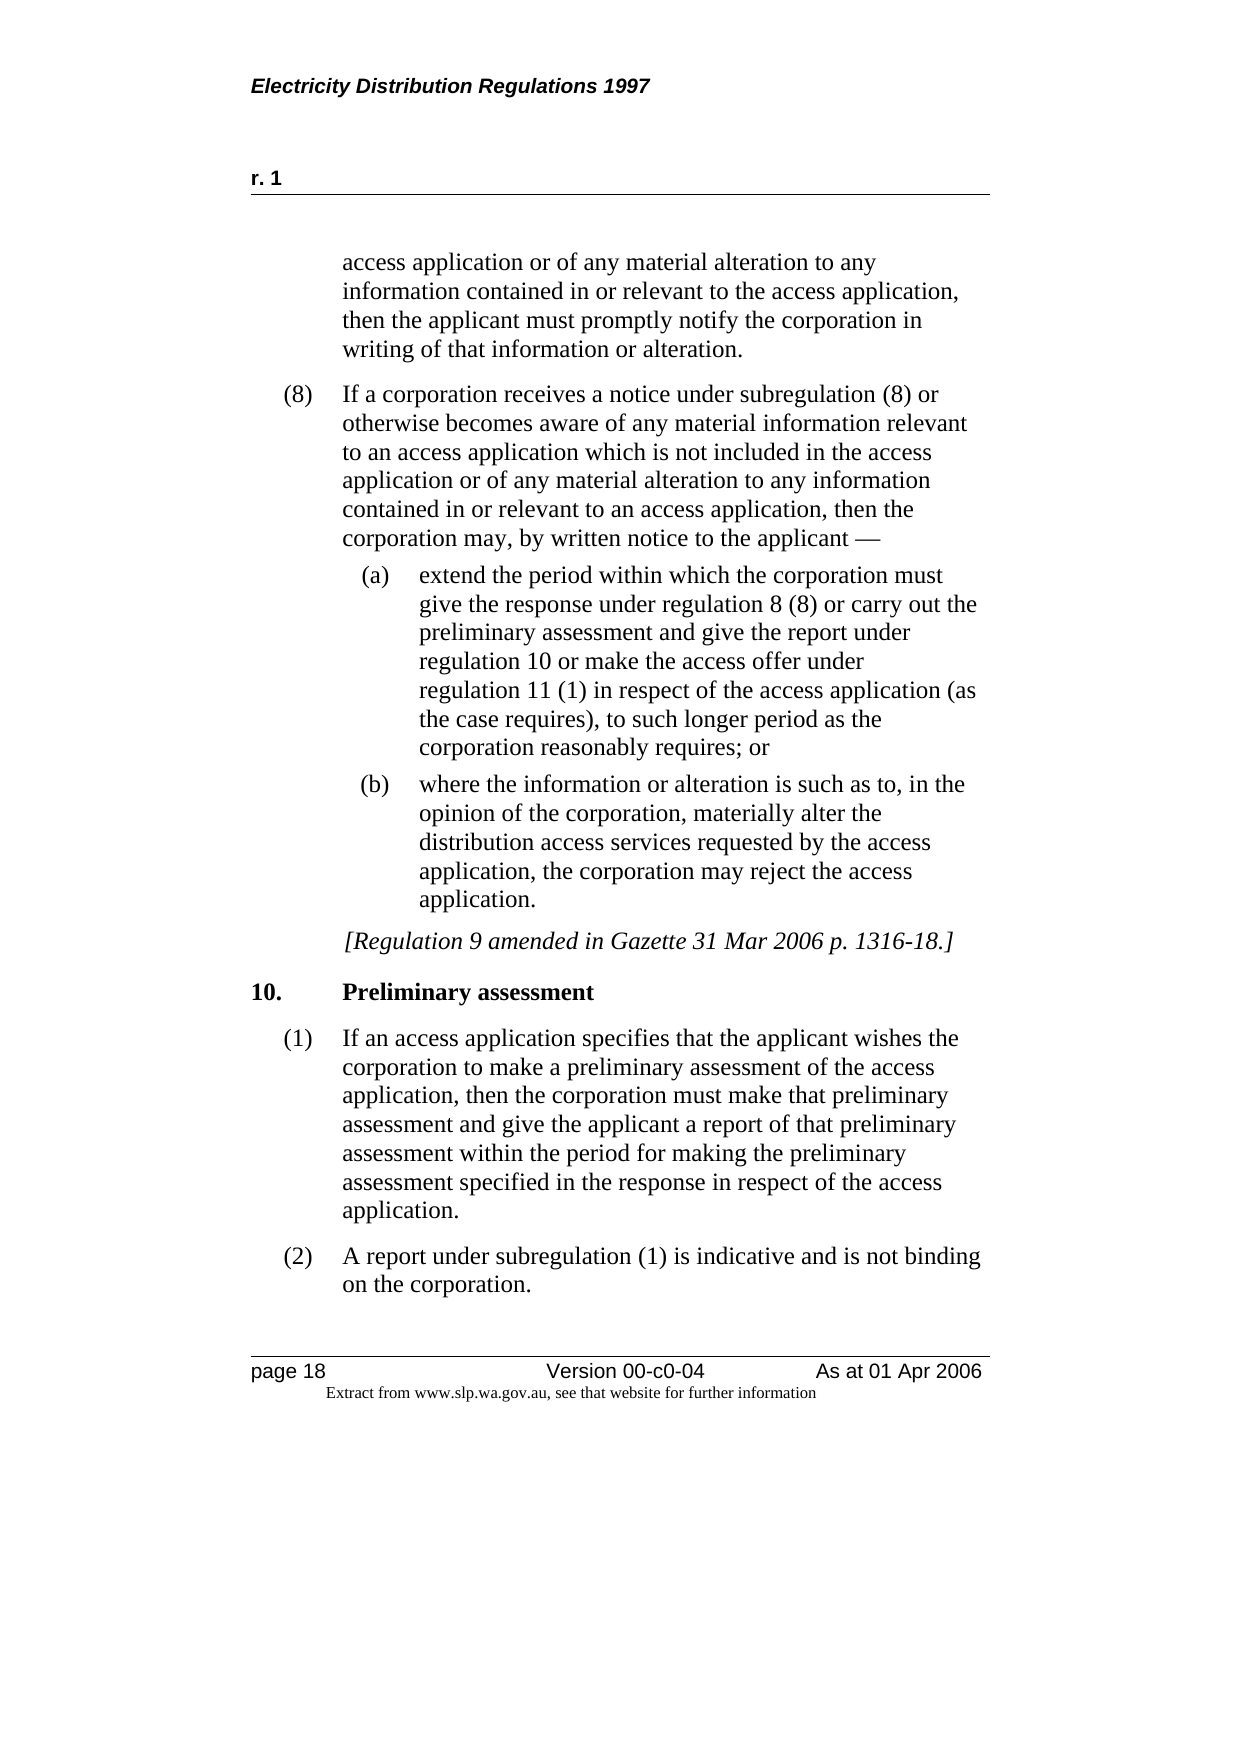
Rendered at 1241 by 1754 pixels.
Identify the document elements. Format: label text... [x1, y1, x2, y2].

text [251, 247, 990, 362]
text (b) where the information or alteration is such as to, in the opinion of the corporation, materially alter the distribution access services requested by the access application, the corporation may reject the access application. [251, 769, 990, 913]
subtitle 10. Preliminary assessment [251, 977, 990, 1006]
text [Regulation 9 amended in Gazette 31 Mar 2006 p. 1316-18.] [251, 926, 990, 954]
text (8) If a corporation receives a notice under subregulation (8) or otherwise becomes aware of any material information relevant to an access application which is not included in the access application or of any material alteration to any information contained in or relevant to an access application, then the corporation may, by written notice to the applicant — [251, 379, 990, 552]
text (2) A report under subregulation (1) is indicative and is not binding on the corporation. [251, 1241, 990, 1298]
text (a) extend the period within which the corporation must give the response under regulation 8 (8) or carry out the preliminary assessment and give the report under regulation 10 or make the access offer under regulation 11 (1) in respect of the access application (as the case requires), to such longer period as the corporation reasonably requires; or [251, 560, 990, 761]
text (1) If an access application specifies that the applicant wishes the corporation to make a preliminary assessment of the access application, then the corporation must make that preliminary assessment and give the applicant a report of that preliminary assessment within the period for making the preliminary assessment specified in the response in respect of the access application. [251, 1023, 990, 1224]
